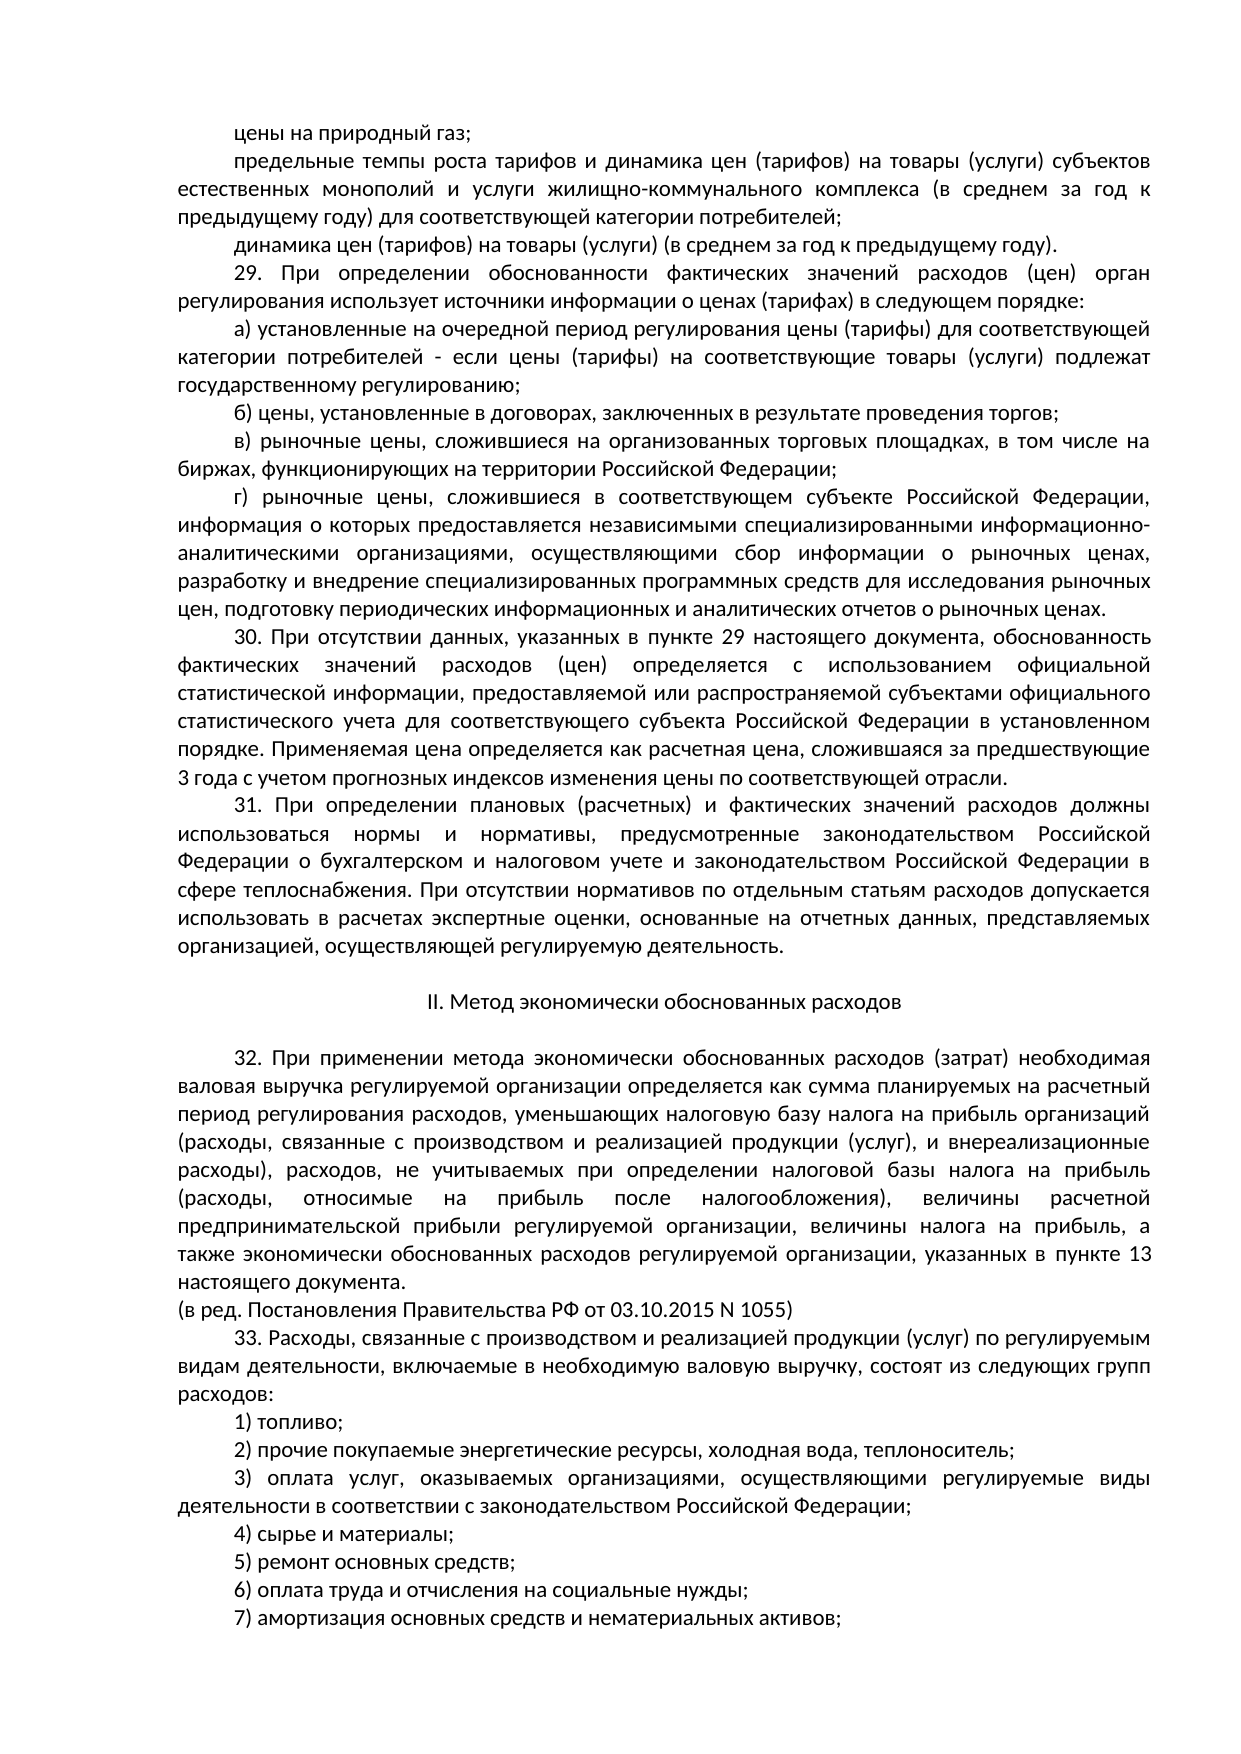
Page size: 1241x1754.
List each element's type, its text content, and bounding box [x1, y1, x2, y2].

text г) рыночные цены, сложившиеся в соответствующем субъекте Российской Федерации, информация о которых предоставляется независимыми специализированными информационно-аналитическими организациями, осуществляющими сбор информации о рыночных ценах, разработку и внедрение специализированных программных средств для исследования рыночных цен, подготовку периодических информационных и аналитических отчетов о рыночных ценах. [177, 482, 1152, 622]
text 6) оплата труда и отчисления на социальные нужды; [177, 1575, 1152, 1603]
text б) цены, установленные в договорах, заключенных в результате проведения торгов; [177, 398, 1152, 426]
text в) рыночные цены, сложившиеся на организованных торговых площадках, в том числе на биржах, функционирующих на территории Российской Федерации; [177, 426, 1152, 482]
text 29. При определении обоснованности фактических значений расходов (цен) орган регулирования использует источники информации о ценах (тарифах) в следующем порядке: [177, 258, 1152, 314]
text 32. При применении метода экономически обоснованных расходов (затрат) необходимая валовая выручка регулируемой организации определяется как сумма планируемых на расчетный период регулирования расходов, уменьшающих налоговую базу налога на прибыль организаций (расходы, связанные с производством и реализацией продукции (услуг), и внереализационные расходы), расходов, не учитываемых при определении налоговой базы налога на прибыль (расходы, относимые на прибыль после налогообложения), величины расчетной предпринимательской прибыли регулируемой организации, величины налога на прибыль, а также экономически обоснованных расходов регулируемой организации, указанных в пункте 13 настоящего документа. [177, 1043, 1152, 1295]
text (в ред. Постановления Правительства РФ от 03.10.2015 N 1055) [177, 1295, 1152, 1323]
text 3) оплата услуг, оказываемых организациями, осуществляющими регулируемые виды деятельности в соответствии с законодательством Российской Федерации; [177, 1463, 1152, 1519]
text 2) прочие покупаемые энергетические ресурсы, холодная вода, теплоноситель; [177, 1435, 1152, 1463]
text цены на природный газ; [177, 118, 1152, 146]
text 1) топливо; [177, 1407, 1152, 1435]
text II. Метод экономически обоснованных расходов [177, 987, 1152, 1015]
text предельные темпы роста тарифов и динамика цен (тарифов) на товары (услуги) субъектов естественных монополий и услуги жилищно-коммунального комплекса (в среднем за год к предыдущему году) для соответствующей категории потребителей; [177, 146, 1152, 230]
text 33. Расходы, связанные с производством и реализацией продукции (услуг) по регулируемым видам деятельности, включаемые в необходимую валовую выручку, состоят из следующих групп расходов: [177, 1323, 1152, 1407]
text 31. При определении плановых (расчетных) и фактических значений расходов должны использоваться нормы и нормативы, предусмотренные законодательством Российской Федерации о бухгалтерском и налоговом учете и законодательством Российской Федерации в сфере теплоснабжения. При отсутствии нормативов по отдельным статьям расходов допускается использовать в расчетах экспертные оценки, основанные на отчетных данных, представляемых организацией, осуществляющей регулируемую деятельность. [177, 791, 1152, 959]
text 5) ремонт основных средств; [177, 1547, 1152, 1575]
text 30. При отсутствии данных, указанных в пункте 29 настоящего документа, обоснованность фактических значений расходов (цен) определяется с использованием официальной статистической информации, предоставляемой или распространяемой субъектами официального статистического учета для соответствующего субъекта Российской Федерации в установленном порядке. Применяемая цена определяется как расчетная цена, сложившаяся за предшествующие 3 года с учетом прогнозных индексов изменения цены по соответствующей отрасли. [177, 622, 1152, 791]
text динамика цен (тарифов) на товары (услуги) (в среднем за год к предыдущему году). [177, 230, 1152, 258]
text 7) амортизация основных средств и нематериальных активов; [177, 1603, 1152, 1631]
text 4) сырье и материалы; [177, 1519, 1152, 1547]
